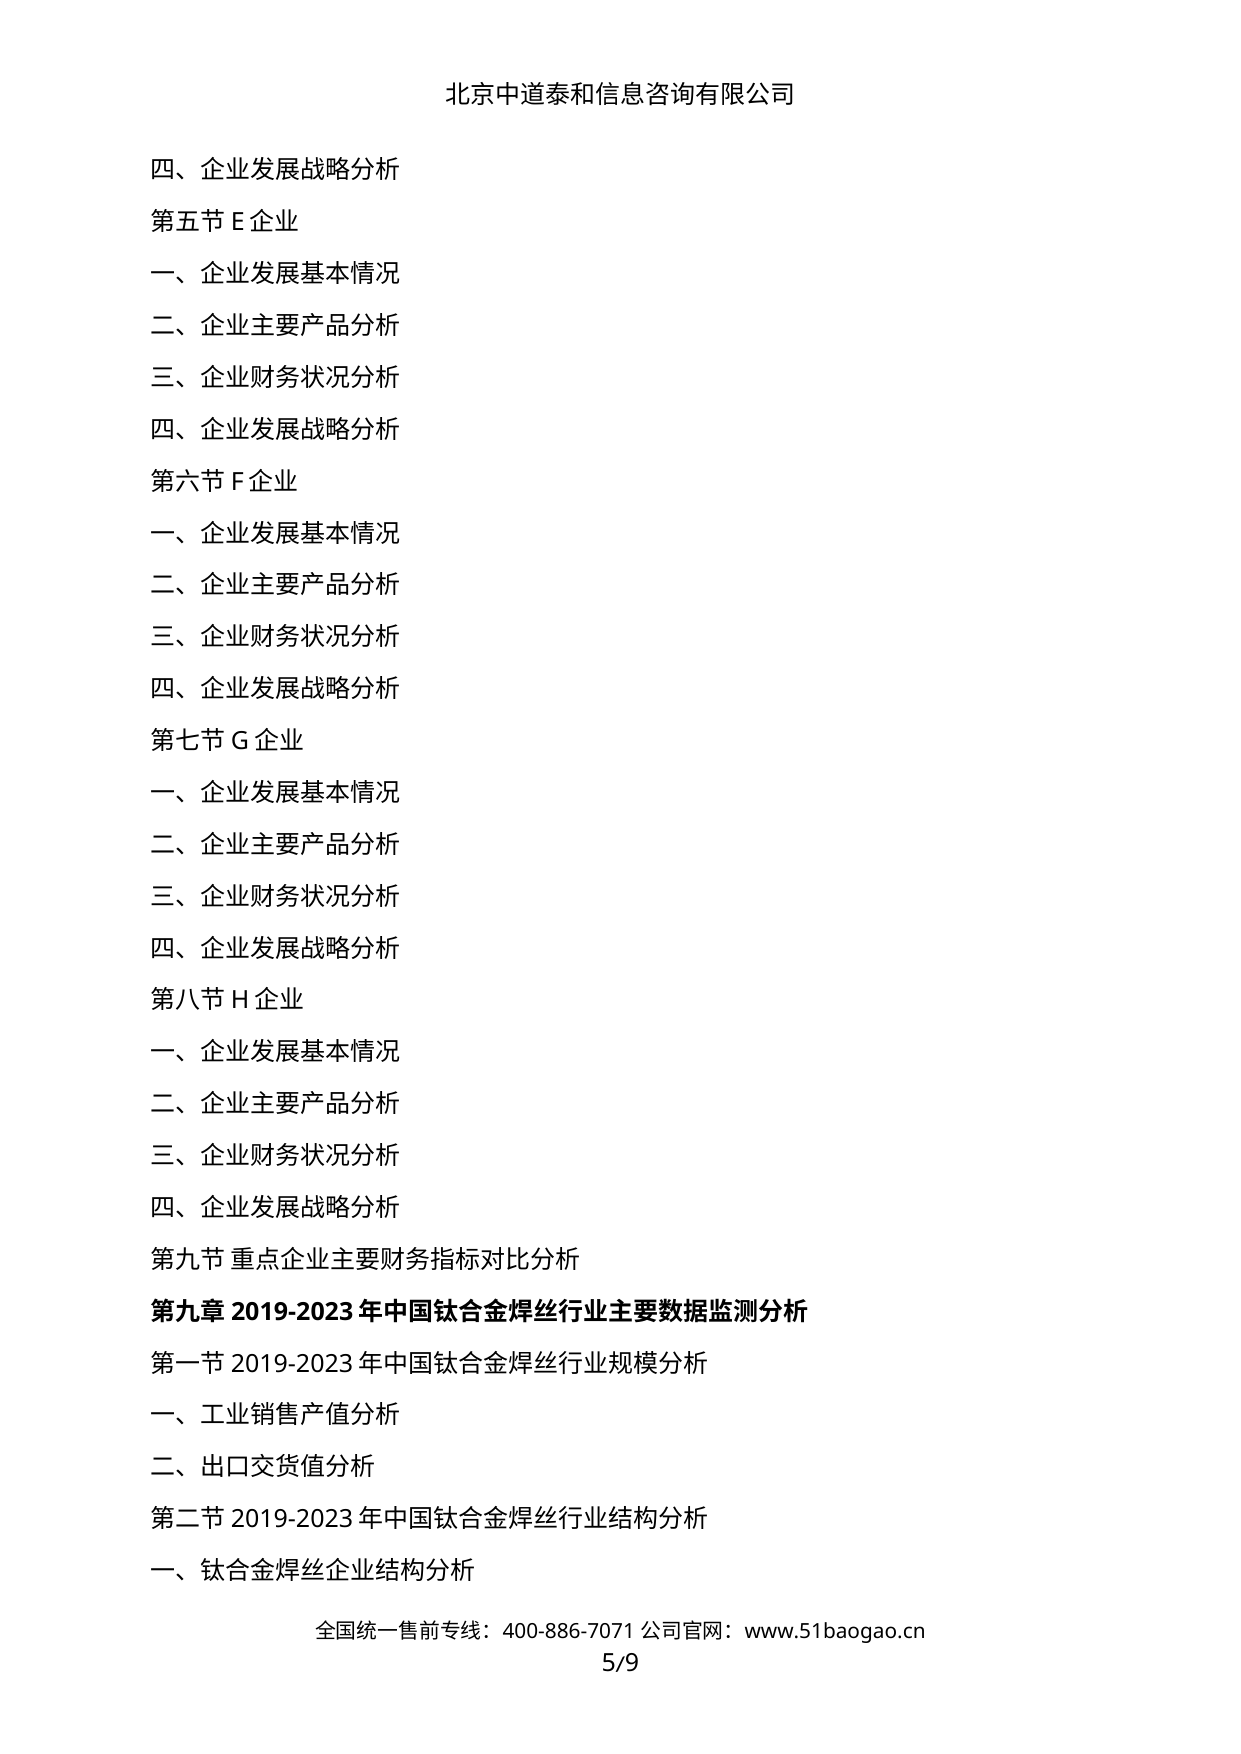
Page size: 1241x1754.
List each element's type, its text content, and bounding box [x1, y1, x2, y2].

text 四、企业发展战略分析 [150, 669, 1090, 705]
text 第九节 重点企业主要财务指标对比分析 [150, 1239, 1090, 1276]
text 一、工业销售产值分析 [150, 1395, 1090, 1431]
text 三、企业财务状况分析 [150, 617, 1090, 653]
text 三、企业财务状况分析 [150, 1136, 1090, 1172]
text 二、企业主要产品分析 [150, 824, 1090, 861]
text 第七节 G企业 [150, 721, 1090, 757]
text 三、企业财务状况分析 [150, 357, 1090, 394]
text 一、企业发展基本情况 [150, 772, 1090, 809]
text 四、企业发展战略分析 [150, 150, 1090, 186]
text 三、企业财务状况分析 [150, 876, 1090, 912]
text 第六节 F企业 [150, 461, 1090, 497]
text 第二节 2019-2023年中国钛合金焊丝行业结构分析 [150, 1499, 1090, 1535]
text 四、企业发展战略分析 [150, 928, 1090, 964]
text 第五节 E企业 [150, 202, 1090, 238]
text 第九章 2019-2023年中国钛合金焊丝行业主要数据监测分析 [150, 1291, 1090, 1327]
text 第一节 2019-2023年中国钛合金焊丝行业规模分析 [150, 1343, 1090, 1379]
text 二、出口交货值分析 [150, 1447, 1090, 1483]
text 一、钛合金焊丝企业结构分析 [150, 1551, 1090, 1587]
text 二、企业主要产品分析 [150, 1084, 1090, 1120]
text 一、企业发展基本情况 [150, 1032, 1090, 1068]
text 一、企业发展基本情况 [150, 513, 1090, 549]
text 四、企业发展战略分析 [150, 1187, 1090, 1224]
text 第八节 H企业 [150, 980, 1090, 1016]
text 四、企业发展战略分析 [150, 409, 1090, 446]
text 一、企业发展基本情况 [150, 254, 1090, 290]
text 二、企业主要产品分析 [150, 306, 1090, 342]
text 二、企业主要产品分析 [150, 565, 1090, 601]
